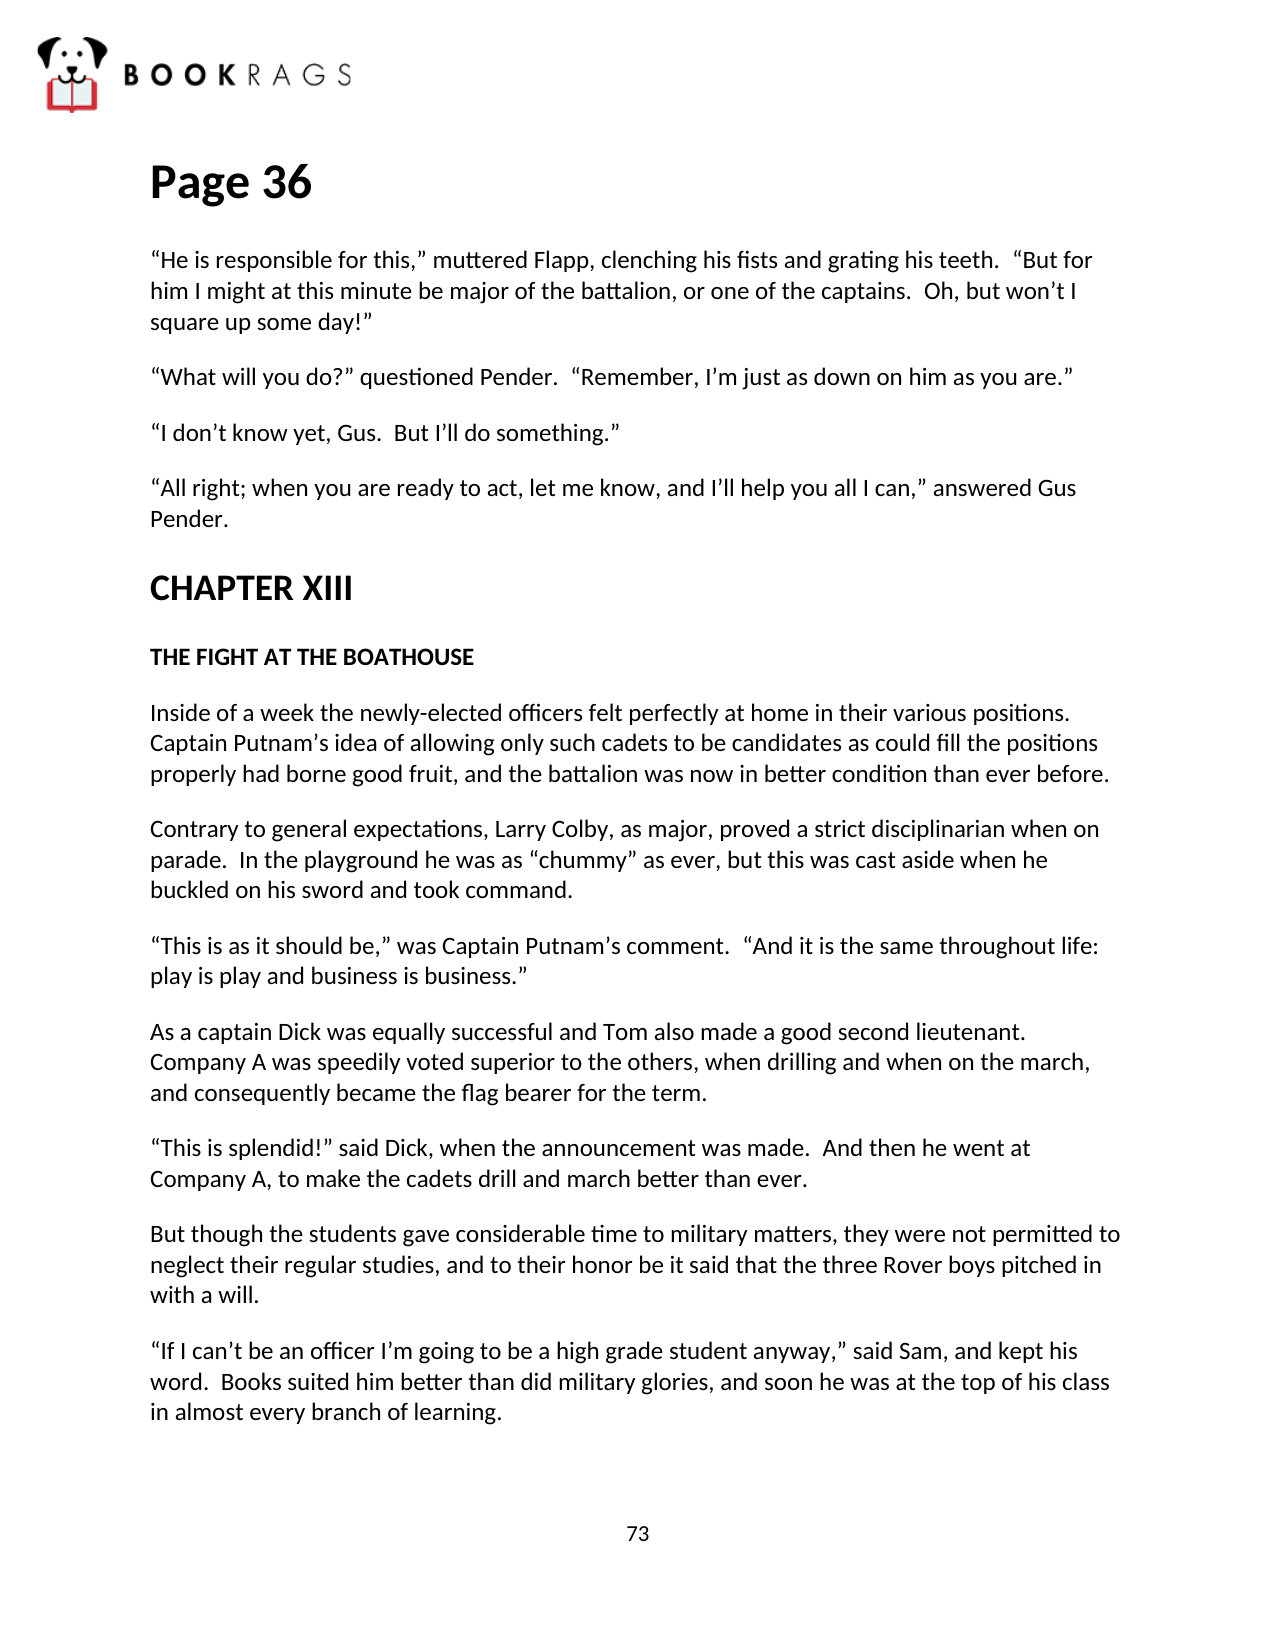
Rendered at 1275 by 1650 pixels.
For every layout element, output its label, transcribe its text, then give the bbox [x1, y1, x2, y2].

text CHAPTER XIII [150, 564, 1125, 610]
text “This is as it should be,” was Captain Putnam’s comment. “And it is the same throughout life: play is play and business is business.” [150, 930, 1125, 991]
text Page 36 [150, 150, 1125, 211]
text THE FIGHT AT THE BOATHOUSE [150, 641, 1125, 672]
text “If I can’t be an officer I’m going to be a high grade student anyway,” said Sam, and kept his word. Books suited him better than did military glories, and soon he was at the top of his class in almost every branch of learning. [150, 1335, 1125, 1427]
text “This is splendid!” said Dick, when the announcement was made. And then he went at Company A, to make the cadets drill and march better than ever. [150, 1133, 1125, 1194]
text “He is responsible for this,” muttered Flapp, clenching his fists and grating his teeth. “But for him I might at this minute be major of the battalion, or one of the captains. Oh, but won’t I square up some day!” [150, 244, 1125, 336]
text But though the students gave considerable time to military matters, they were not permitted to neglect their regular studies, and to their honor be it said that the three Rover boys pitched in with a will. [150, 1219, 1125, 1310]
text Inside of a week the newly-elected officers felt perfectly at home in their various positions. Captain Putnam’s idea of allowing only such cadets to be candidates as could fill the positions properly had borne good fruit, and the battalion was now in better condition than ever before. [150, 697, 1125, 788]
text As a captain Dick was equally successful and Tom also made a good second lieutenant. Company A was speedily voted superior to the others, when drilling and when on the march, and consequently became the flag bearer for the term. [150, 1016, 1125, 1108]
text “I don’t know yet, Gus. But I’ll do something.” [150, 417, 1125, 447]
picture [37, 37, 351, 113]
text “All right; when you are ready to act, let me know, and I’ll help you all I can,” answered Gus Pender. [150, 472, 1125, 533]
text Contrary to general expectations, Larry Colby, as major, proved a strict disciplinarian when on parade. In the playground he was as “chummy” as ever, but this was cast aside when he buckled on his sword and took command. [150, 813, 1125, 905]
text “What will you do?” questioned Pender. “Remember, I’m just as down on him as you are.” [150, 361, 1125, 392]
